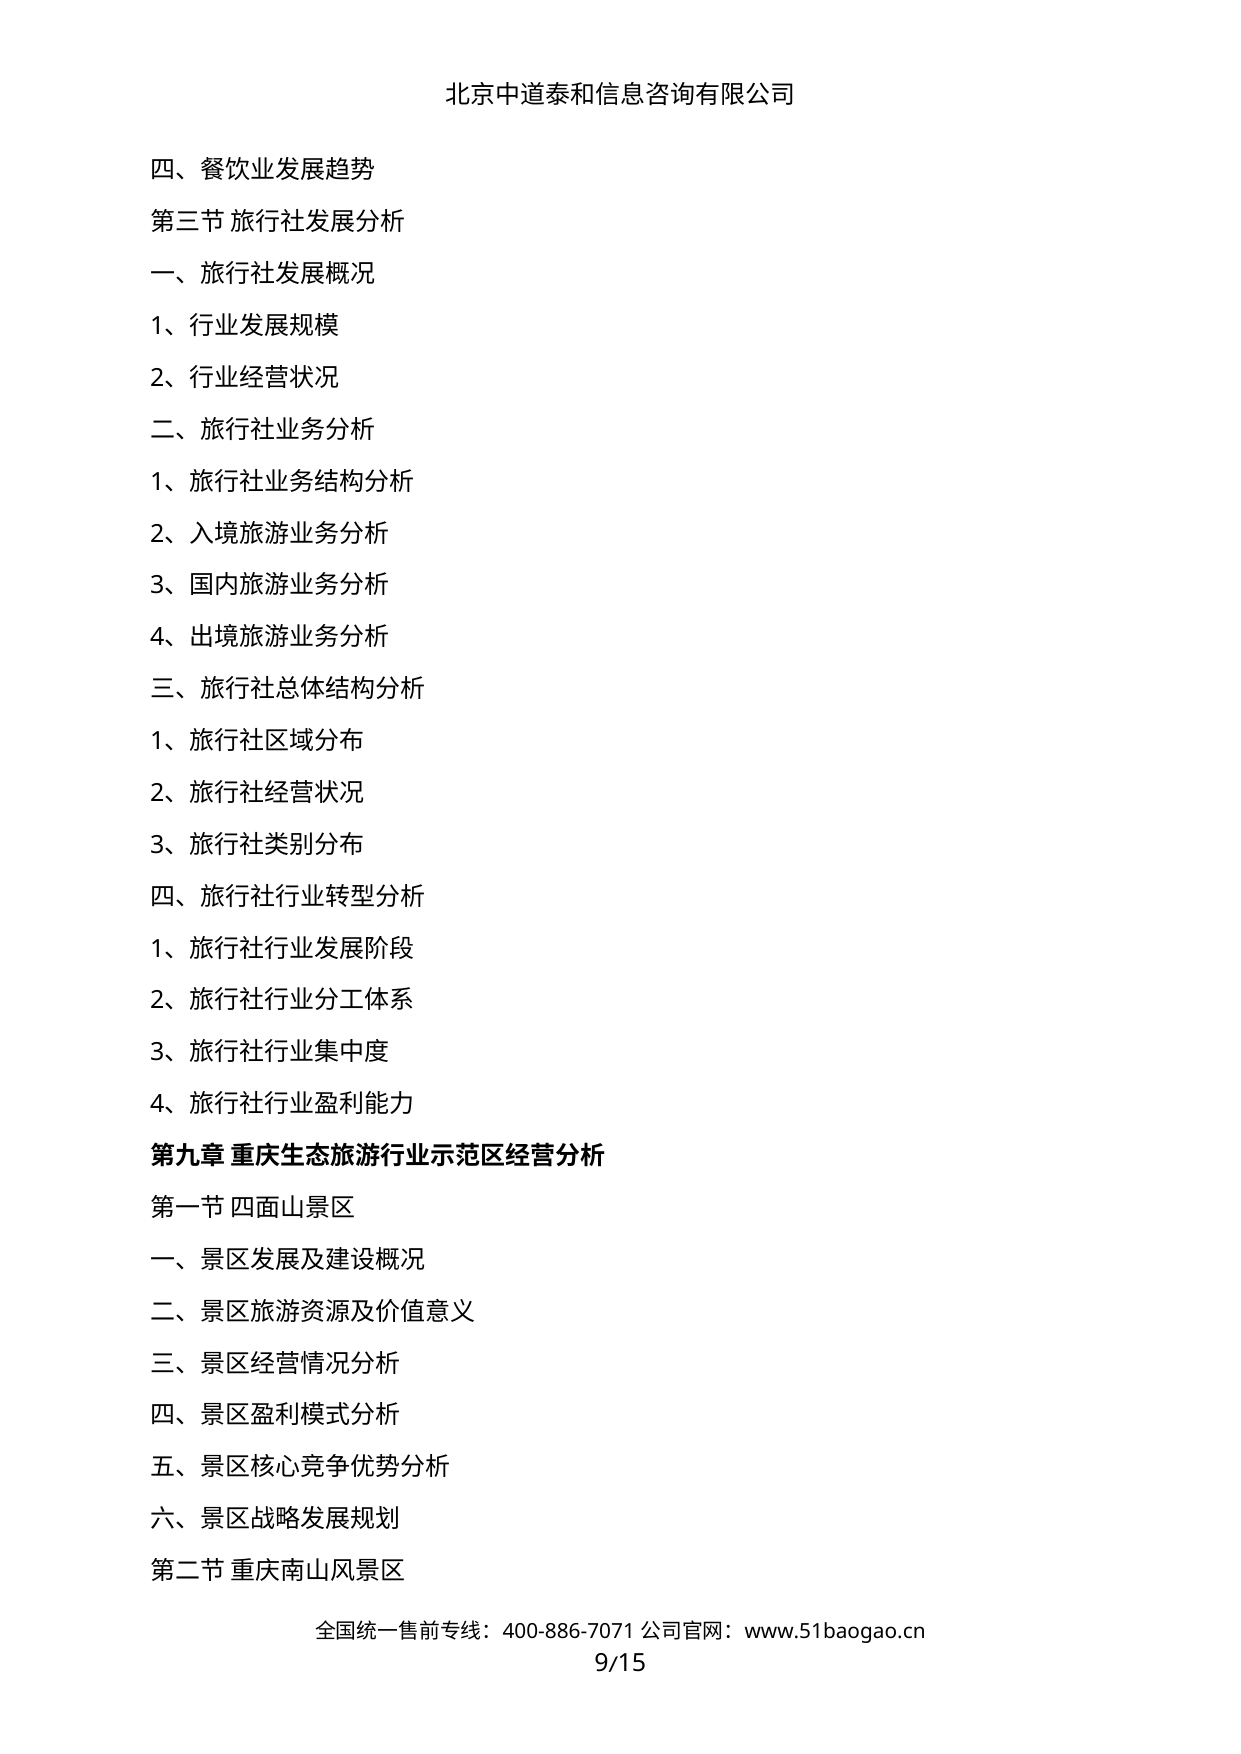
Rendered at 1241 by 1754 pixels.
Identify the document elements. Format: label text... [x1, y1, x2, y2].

text 第九章 重庆生态旅游行业示范区经营分析 [150, 1136, 1090, 1172]
text 三、旅行社总体结构分析 [150, 669, 1090, 705]
text 四、景区盈利模式分析 [150, 1395, 1090, 1431]
text 四、餐饮业发展趋势 [150, 150, 1090, 186]
text 3、旅行社类别分布 [150, 824, 1090, 861]
text 二、旅行社业务分析 [150, 409, 1090, 446]
text 四、旅行社行业转型分析 [150, 876, 1090, 912]
text 一、景区发展及建设概况 [150, 1239, 1090, 1276]
text 2、旅行社行业分工体系 [150, 980, 1090, 1016]
text 2、旅行社经营状况 [150, 772, 1090, 809]
text 3、旅行社行业集中度 [150, 1032, 1090, 1068]
text 五、景区核心竞争优势分析 [150, 1447, 1090, 1483]
text 4、出境旅游业务分析 [150, 617, 1090, 653]
text 3、国内旅游业务分析 [150, 565, 1090, 601]
text 1、旅行社业务结构分析 [150, 461, 1090, 497]
text 第三节 旅行社发展分析 [150, 202, 1090, 238]
text 第二节 重庆南山风景区 [150, 1551, 1090, 1587]
text 4、旅行社行业盈利能力 [150, 1084, 1090, 1120]
text 1、旅行社行业发展阶段 [150, 928, 1090, 964]
text 1、旅行社区域分布 [150, 721, 1090, 757]
text 一、旅行社发展概况 [150, 254, 1090, 290]
text 三、景区经营情况分析 [150, 1343, 1090, 1379]
text 第一节 四面山景区 [150, 1187, 1090, 1224]
text 六、景区战略发展规划 [150, 1499, 1090, 1535]
text 2、入境旅游业务分析 [150, 513, 1090, 549]
text 二、景区旅游资源及价值意义 [150, 1291, 1090, 1327]
text 2、行业经营状况 [150, 357, 1090, 394]
text 1、行业发展规模 [150, 306, 1090, 342]
